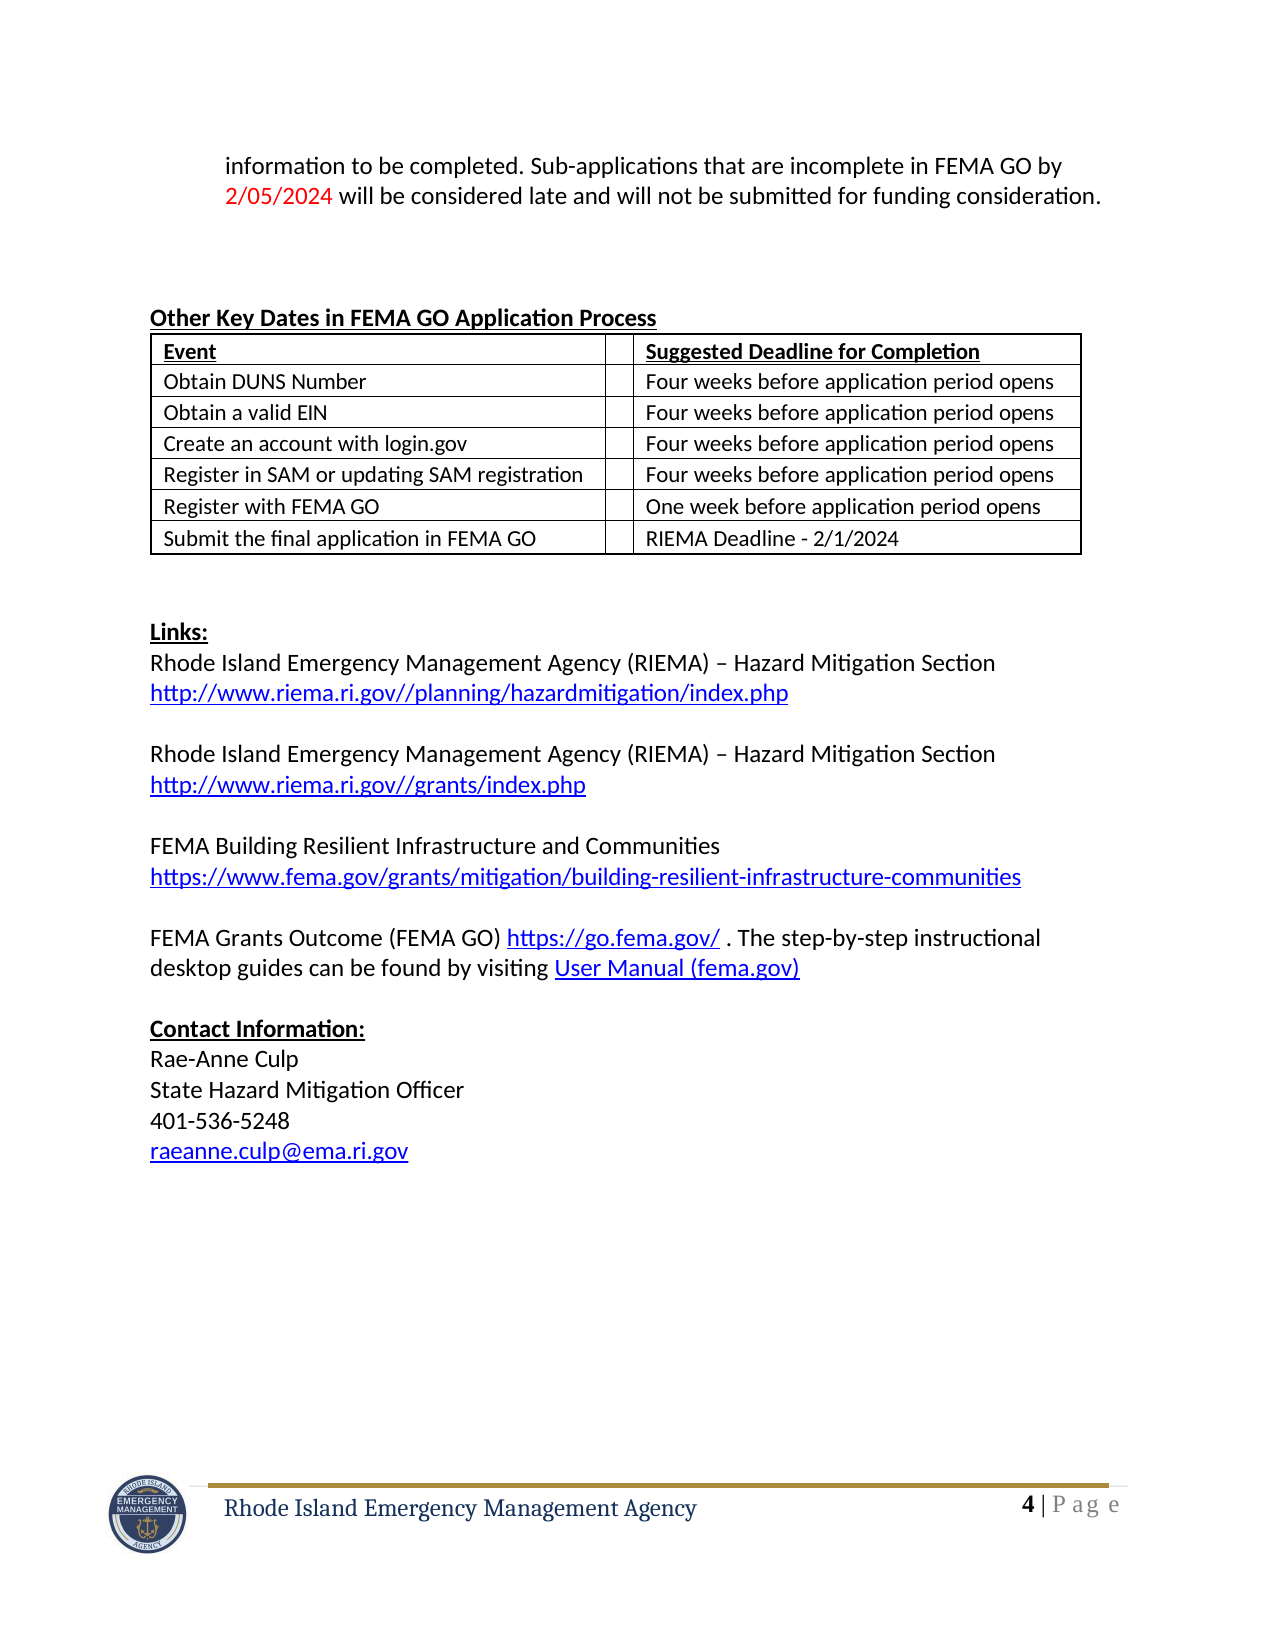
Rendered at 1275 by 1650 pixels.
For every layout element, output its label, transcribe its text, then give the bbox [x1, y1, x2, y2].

table_cell Register with FEMA GO [152, 490, 605, 520]
table_cell RIEMA Deadline - 2/1/2024 [634, 521, 1080, 553]
table_header [606, 335, 633, 364]
table_header Event [152, 335, 605, 364]
table_header Suggested Deadline for Completion [634, 335, 1080, 364]
text Rae-Anne Culp [150, 1044, 1142, 1074]
table_cell [606, 428, 633, 458]
table_cell Submit the final application in FEMA GO [152, 521, 605, 553]
text FEMA Grants Outcome (FEMA GO) https://go.fema.gov/ . The step-by-step instructional desktop guides can be found by visiting User Manual (fema.gov) [150, 922, 1118, 983]
text raeanne.culp@ema.ri.gov [150, 1135, 1142, 1166]
subtitle Other Key Dates in FEMA GO Application Process [150, 302, 1142, 333]
text State Hazard Mitigation Officer 401-536-5248 [150, 1074, 466, 1135]
table_cell One week before application period opens [634, 490, 1080, 520]
table_cell Four weeks before application period opens [634, 365, 1080, 396]
table_cell Four weeks before application period opens [634, 397, 1080, 427]
text FEMA Building Resilient Infrastructure and Communities https://www.fema.gov/grants/mitigation/building-resilient-infrastructure-communities [150, 830, 1039, 891]
table_cell Four weeks before application period opens [634, 459, 1080, 489]
subtitle Contact Information: [150, 1013, 1142, 1044]
table_cell Register in SAM or updating SAM registration [152, 459, 605, 489]
table_cell Four weeks before application period opens [634, 428, 1080, 458]
table_cell [606, 397, 633, 427]
text Rhode Island Emergency Management Agency (RIEMA) – Hazard Mitigation Section http://www.riema.ri.gov//grants/index.php [150, 739, 1142, 800]
text information to be completed. Sub-applications that are incomplete in FEMA GO by 2/05/2024 will be considered late and will not be submitted for funding consideration. [225, 150, 1142, 211]
text Links: [150, 616, 1142, 647]
table_cell Create an account with login.gov [152, 428, 605, 458]
table_cell [606, 490, 633, 520]
table_cell [606, 365, 633, 396]
table_cell [606, 459, 633, 489]
text Rhode Island Emergency Management Agency (RIEMA) – Hazard Mitigation Section http://www.riema.ri.gov//planning/hazardmitigation/index.php [150, 647, 1142, 708]
table_cell [606, 521, 633, 553]
picture [106, 1472, 189, 1556]
table_cell Obtain DUNS Number [152, 365, 605, 396]
table_cell Obtain a valid EIN [152, 397, 605, 427]
